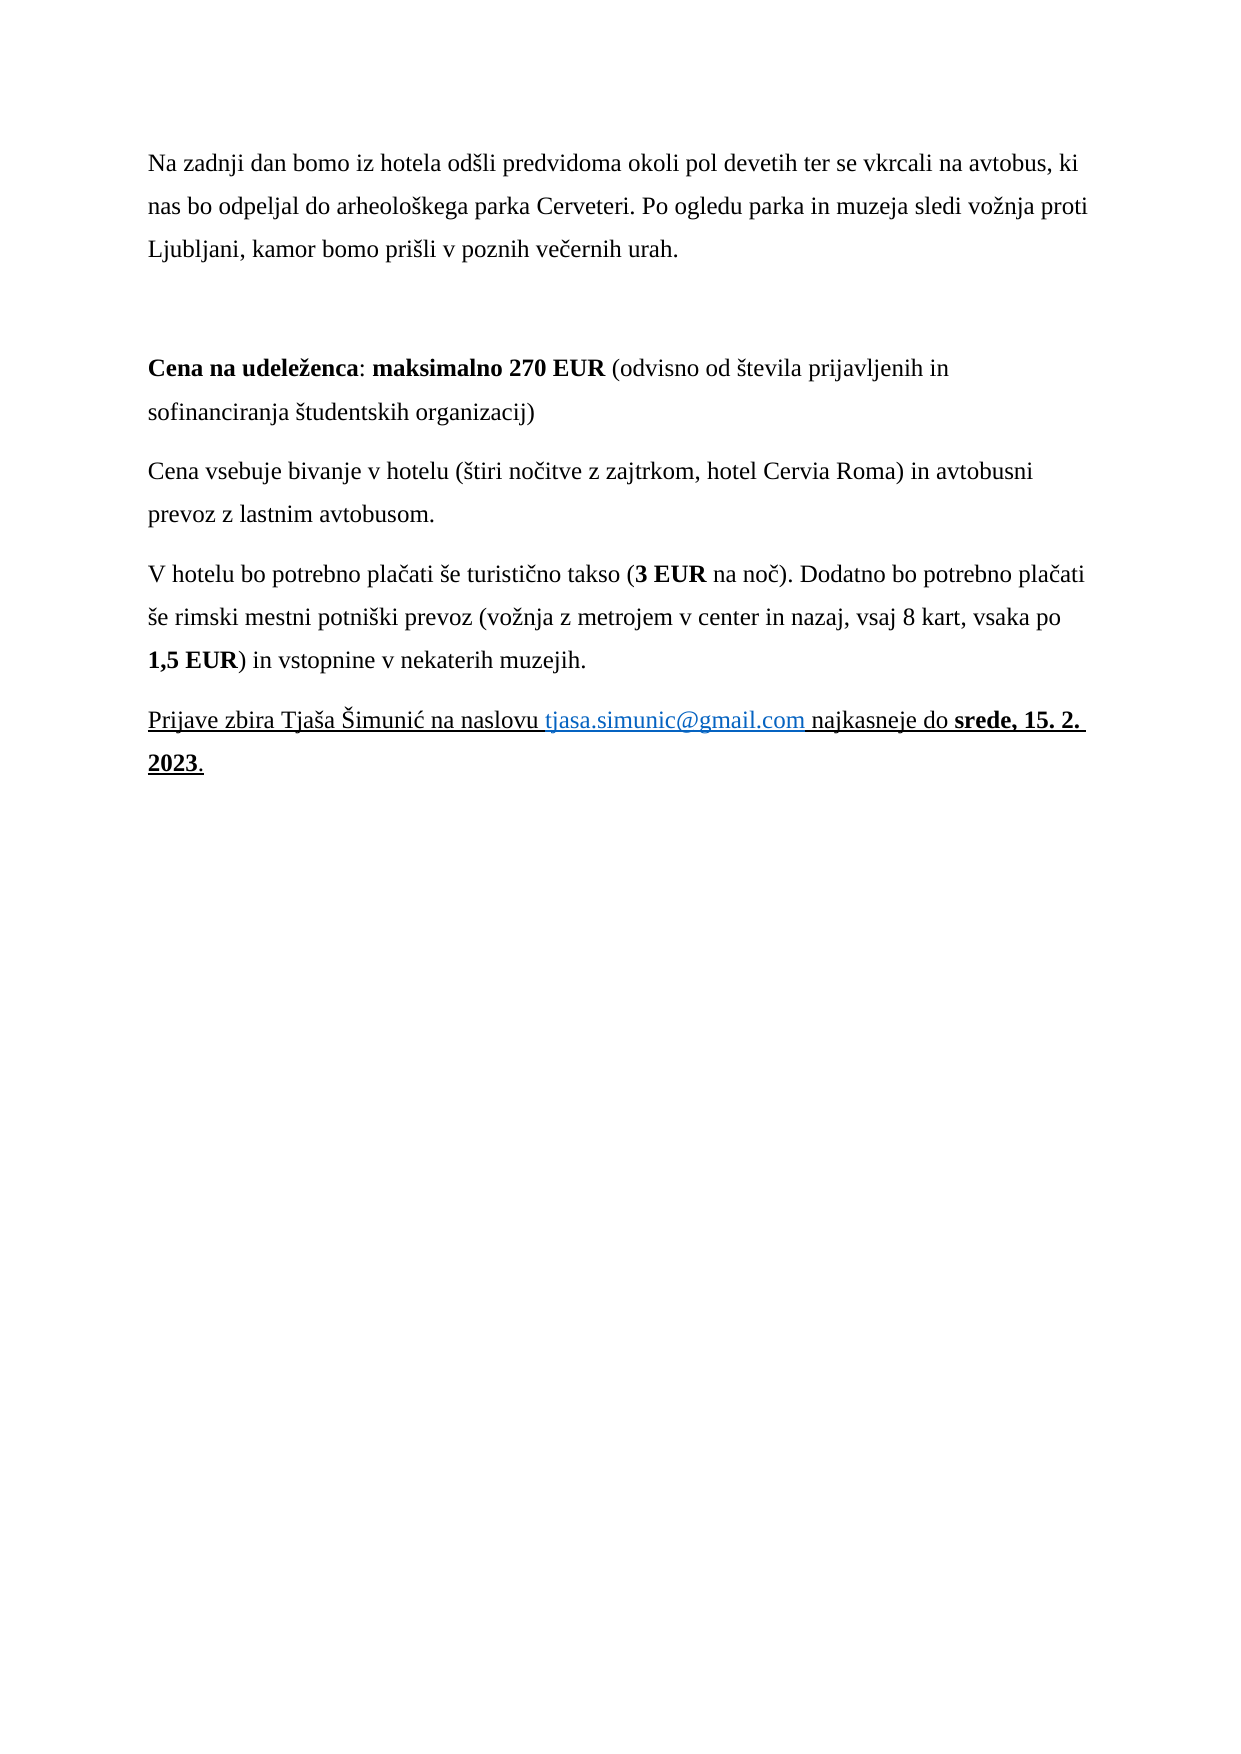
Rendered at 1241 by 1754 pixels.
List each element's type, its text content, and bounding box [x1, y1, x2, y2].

text Cena na udeleženca: maksimalno 270 EUR (odvisno od števila prijavljenih in sofinanciranja študentskih organizacij) [148, 353, 1093, 425]
text Cena vsebuje bivanje v hotelu (štiri nočitve z zajtrkom, hotel Cervia Roma) in avtobusni prevoz z lastnim avtobusom. [148, 456, 1093, 528]
text Prijave zbira Tjaša Šimunić na naslovu tjasa.simunic@gmail.com najkasneje do srede, 15. 2. 2023. [148, 705, 1093, 777]
text V hotelu bo potrebno plačati še turistično takso (3 EUR na noč). Dodatno bo potrebno plačati še rimski mestni potniški prevoz (vožnja z metrojem v center in nazaj, vsaj 8 kart, vsaka po 1,5 EUR) in vstopnine v nekaterih muzejih. [148, 559, 1093, 674]
text Na zadnji dan bomo iz hotela odšli predvidoma okoli pol devetih ter se vkrcali na avtobus, ki nas bo odpeljal do arheološkega parka Cerveteri. Po ogledu parka in muzeja sledi vožnja proti Ljubljani, kamor bomo prišli v poznih večernih urah. [148, 148, 1093, 263]
